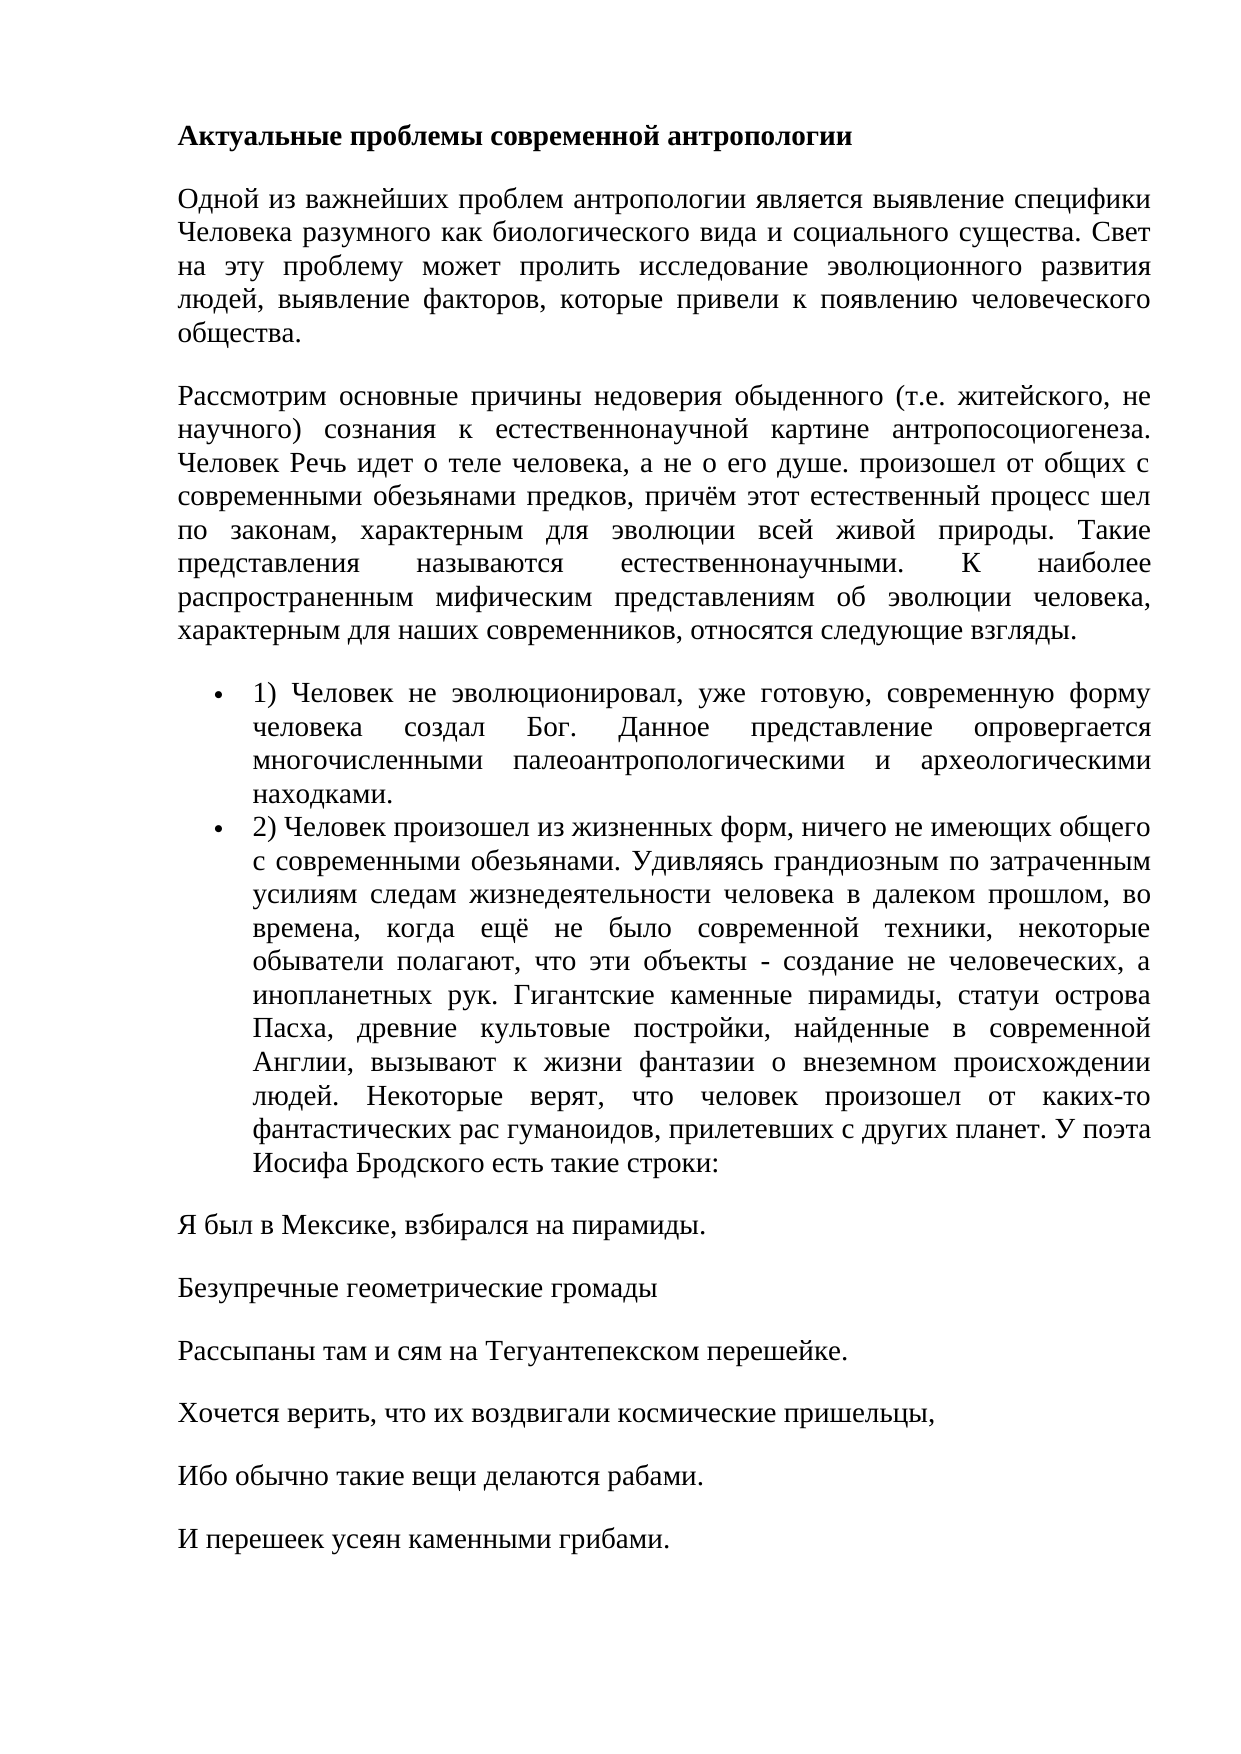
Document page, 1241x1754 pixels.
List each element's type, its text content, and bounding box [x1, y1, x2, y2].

text Рассыпаны там и сям на Тегуантепекском перешейке. [177, 1333, 1152, 1366]
text Актуальные проблемы современной антропологии [177, 118, 1152, 152]
text Хочется верить, что их воздвигали космические пришельцы, [177, 1396, 1152, 1429]
text Одной из важнейших проблем антропологии является выявление специфики Человека разумного как биологического вида и социального существа. Свет на эту проблему может пролить исследование эволюционного развития людей, выявление факторов, которые привели к появлению человеческого общества. [177, 181, 1152, 348]
list 2) Человек произошел из жизненных форм, ничего не имеющих общего с современными обезьянами. Удивляясь грандиозным по затраченным усилиям следам жизнедеятельности человека в далеком прошлом, во времена, когда ещё не было современной техники, некоторые обыватели полагают, что эти объекты - создание не человеческих, а инопланетных рук. Гигантские каменные пирамиды, статуи острова Пасха, древние культовые постройки, найденные в современной Англии, вызывают к жизни фантазии о внеземном происхождении людей. Некоторые верят, что человек произошел от каких-то фантастических рас гуманоидов, прилетевших с других планет. У поэта Иосифа Бродского есть такие строки: [215, 809, 1152, 1178]
text И перешеек усеян каменными грибами. [177, 1521, 1152, 1554]
text Я был в Мексике, взбирался на пирамиды. [177, 1207, 1152, 1241]
text Безупречные геометрические громады [177, 1270, 1152, 1304]
text Рассмотрим основные причины недоверия обыденного (т.е. житейского, не научного) сознания к естественнонаучной картине антропосоциогенеза. Человек Речь идет о теле человека, а не о его душе. произошел от общих с современными обезьянами предков, причём этот естественный процесс шел по законам, характерным для эволюции всей живой природы. Такие представления называются естественнонаучными. К наиболее распространенным мифическим представлениям об эволюции человека, характерным для наших современников, относятся следующие взгляды. [177, 378, 1152, 646]
text Ибо обычно такие вещи делаются рабами. [177, 1458, 1152, 1492]
list 1) Человек не эволюционировал, уже готовую, современную форму человека создал Бог. Данное представление опровергается многочисленными палеоантропологическими и археологическими находками. [215, 675, 1152, 809]
